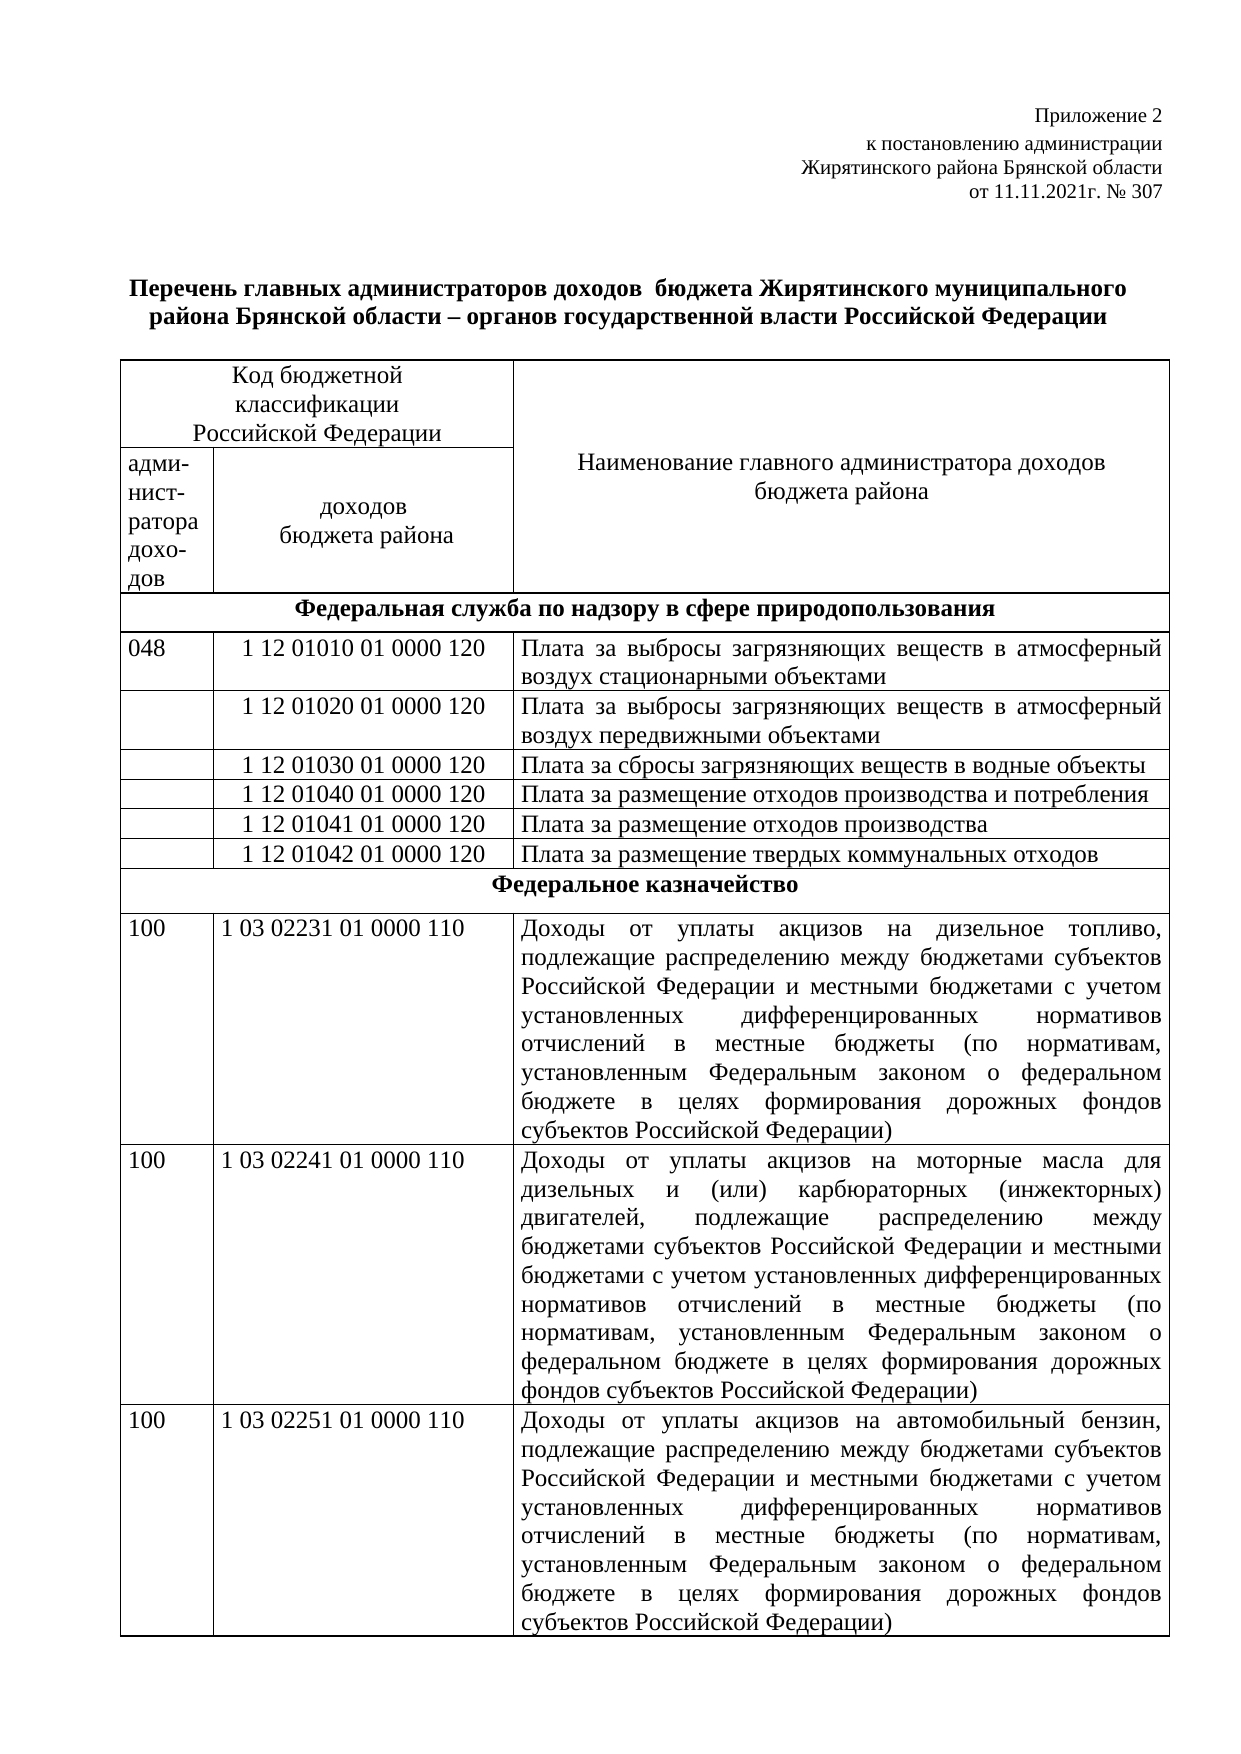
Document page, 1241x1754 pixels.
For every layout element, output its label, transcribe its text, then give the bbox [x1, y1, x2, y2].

table_cell Плата за размещение твердых коммунальных отходов [514, 839, 1169, 868]
table_cell адми-нист-ратора дохо-дов [121, 448, 213, 592]
table_cell 1 12 01010 01 0000 120 [214, 633, 513, 690]
table_cell [121, 809, 213, 838]
table_cell 1 12 01041 01 0000 120 [214, 809, 513, 838]
table_cell доходов бюджета района [214, 448, 513, 592]
table_cell Доходы от уплаты акцизов на дизельное топливо, подлежащие распределению между бюджетами субъектов Российской Федерации и местными бюджетами с учетом установленных дифференцированных нормативов отчислений в местные бюджеты (по нормативам, установленным Федеральным законом о федеральном бюджете в целях формирования дорожных фондов субъектов Российской Федерации) [514, 914, 1169, 1143]
table_cell [121, 750, 213, 778]
table_cell Федеральное казначейство [121, 869, 1169, 912]
table_cell 1 03 02251 01 0000 110 [214, 1405, 513, 1635]
table_cell 1 12 01030 01 0000 120 [214, 750, 513, 778]
table_cell 1 12 01042 01 0000 120 [214, 839, 513, 868]
table_cell Федеральная служба по надзору в сфере природопользования [121, 594, 1169, 631]
text к постановлению администрации [94, 131, 1162, 155]
table_cell Плата за размещение отходов производства [514, 809, 1169, 838]
table_cell Доходы от уплаты акцизов на автомобильный бензин, подлежащие распределению между бюджетами субъектов Российской Федерации и местными бюджетами с учетом установленных дифференцированных нормативов отчислений в местные бюджеты (по нормативам, установленным Федеральным законом о федеральном бюджете в целях формирования дорожных фондов субъектов Российской Федерации) [514, 1405, 1169, 1635]
table_cell 1 03 02241 01 0000 110 [214, 1145, 513, 1404]
text Жирятинского района Брянской области [94, 155, 1162, 179]
table_cell 100 [121, 1145, 213, 1404]
text от 11.11.2021г. № 307 [94, 179, 1162, 203]
table_cell [121, 780, 213, 808]
table_cell Плата за выбросы загрязняющих веществ в атмосферный воздух передвижными объектами [514, 691, 1169, 749]
table_cell 1 03 02231 01 0000 110 [214, 914, 513, 1143]
table_header Код бюджетной классификации Российской Федерации [121, 361, 513, 447]
table_cell Доходы от уплаты акцизов на моторные масла для дизельных и (или) карбюраторных (инжекторных) двигателей, подлежащие распределению между бюджетами субъектов Российской Федерации и местными бюджетами с учетом установленных дифференцированных нормативов отчислений в местные бюджеты (по нормативам, установленным Федеральным законом о федеральном бюджете в целях формирования дорожных фондов субъектов Российской Федерации) [514, 1145, 1169, 1404]
table_cell Плата за сбросы загрязняющих веществ в водные объекты [514, 750, 1169, 778]
table_cell Плата за размещение отходов производства и потребления [514, 780, 1169, 808]
table_cell 1 12 01020 01 0000 120 [214, 691, 513, 749]
table_header Наименование главного администратора доходов бюджета района [514, 361, 1169, 592]
table_cell 100 [121, 914, 213, 1143]
text Перечень главных администраторов доходов бюджета Жирятинского муниципального района Брянской области – органов государственной власти Российской Федерации [94, 273, 1162, 330]
table_cell 100 [121, 1405, 213, 1635]
text Приложение 2 [94, 102, 1162, 127]
table_cell 048 [121, 633, 213, 690]
table_cell [121, 691, 213, 749]
table_cell Плата за выбросы загрязняющих веществ в атмосферный воздух стационарными объектами [514, 633, 1169, 690]
table_cell 1 12 01040 01 0000 120 [214, 780, 513, 808]
table_cell [121, 839, 213, 868]
